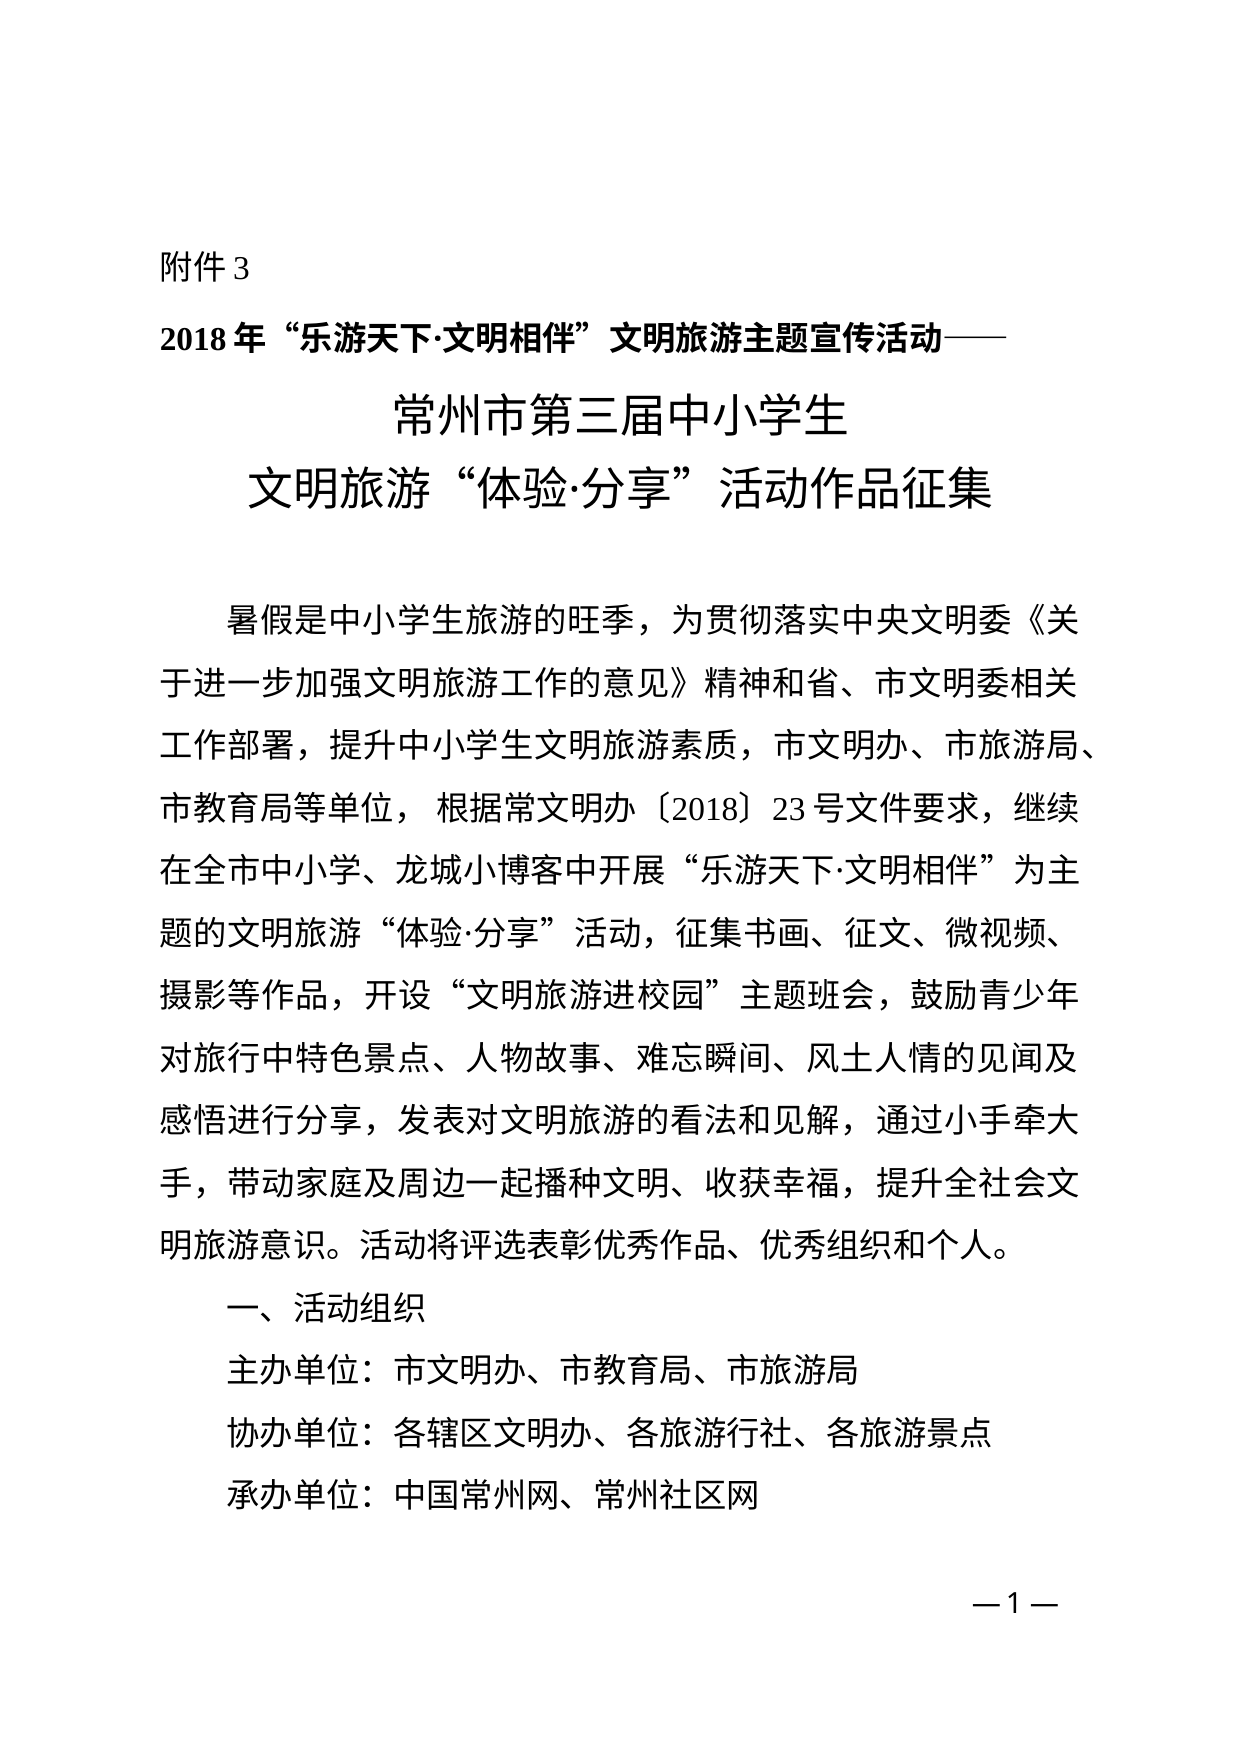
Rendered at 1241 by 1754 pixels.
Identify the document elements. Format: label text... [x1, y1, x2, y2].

text 暑假是中小学生旅游的旺季，为贯彻落实中央文明委《关于进一步加强文明旅游工作的意见》精神和省、市文明委相关工作部署，提升中小学生文明旅游素质，市文明办、市旅游局、市教育局等单位， 根据常文明办〔2018〕23号文件要求，继续在全市中小学、龙城小博客中开展“乐游天下·文明相伴”为主题的文明旅游“体验·分享”活动，征集书画、征文、微视频、摄影等作品，开设“文明旅游进校园”主题班会，鼓励青少年对旅行中特色景点、人物故事、难忘瞬间、风土人情的见闻及感悟进行分享，发表对文明旅游的看法和见解，通过小手牵大手，带动家庭及周边一起播种文明、收获幸福，提升全社会文明旅游意识。活动将评选表彰优秀作品、优秀组织和个人。 [159, 583, 1081, 1270]
text 协办单位：各辖区文明办、各旅游行社、各旅游景点 [159, 1395, 1081, 1458]
text 主办单位：市文明办、市教育局、市旅游局 [159, 1333, 1081, 1395]
text 常州市第三届中小学生 [159, 374, 1081, 447]
text 承办单位：中国常州网、常州社区网 [159, 1458, 1081, 1520]
text 文明旅游“体验·分享”活动作品征集 [159, 447, 1081, 520]
text 一、活动组织 [159, 1270, 1081, 1333]
text 附件3 [159, 233, 1081, 291]
text 2018年“乐游天下·文明相伴”文明旅游主题宣传活动—— [159, 304, 1081, 362]
